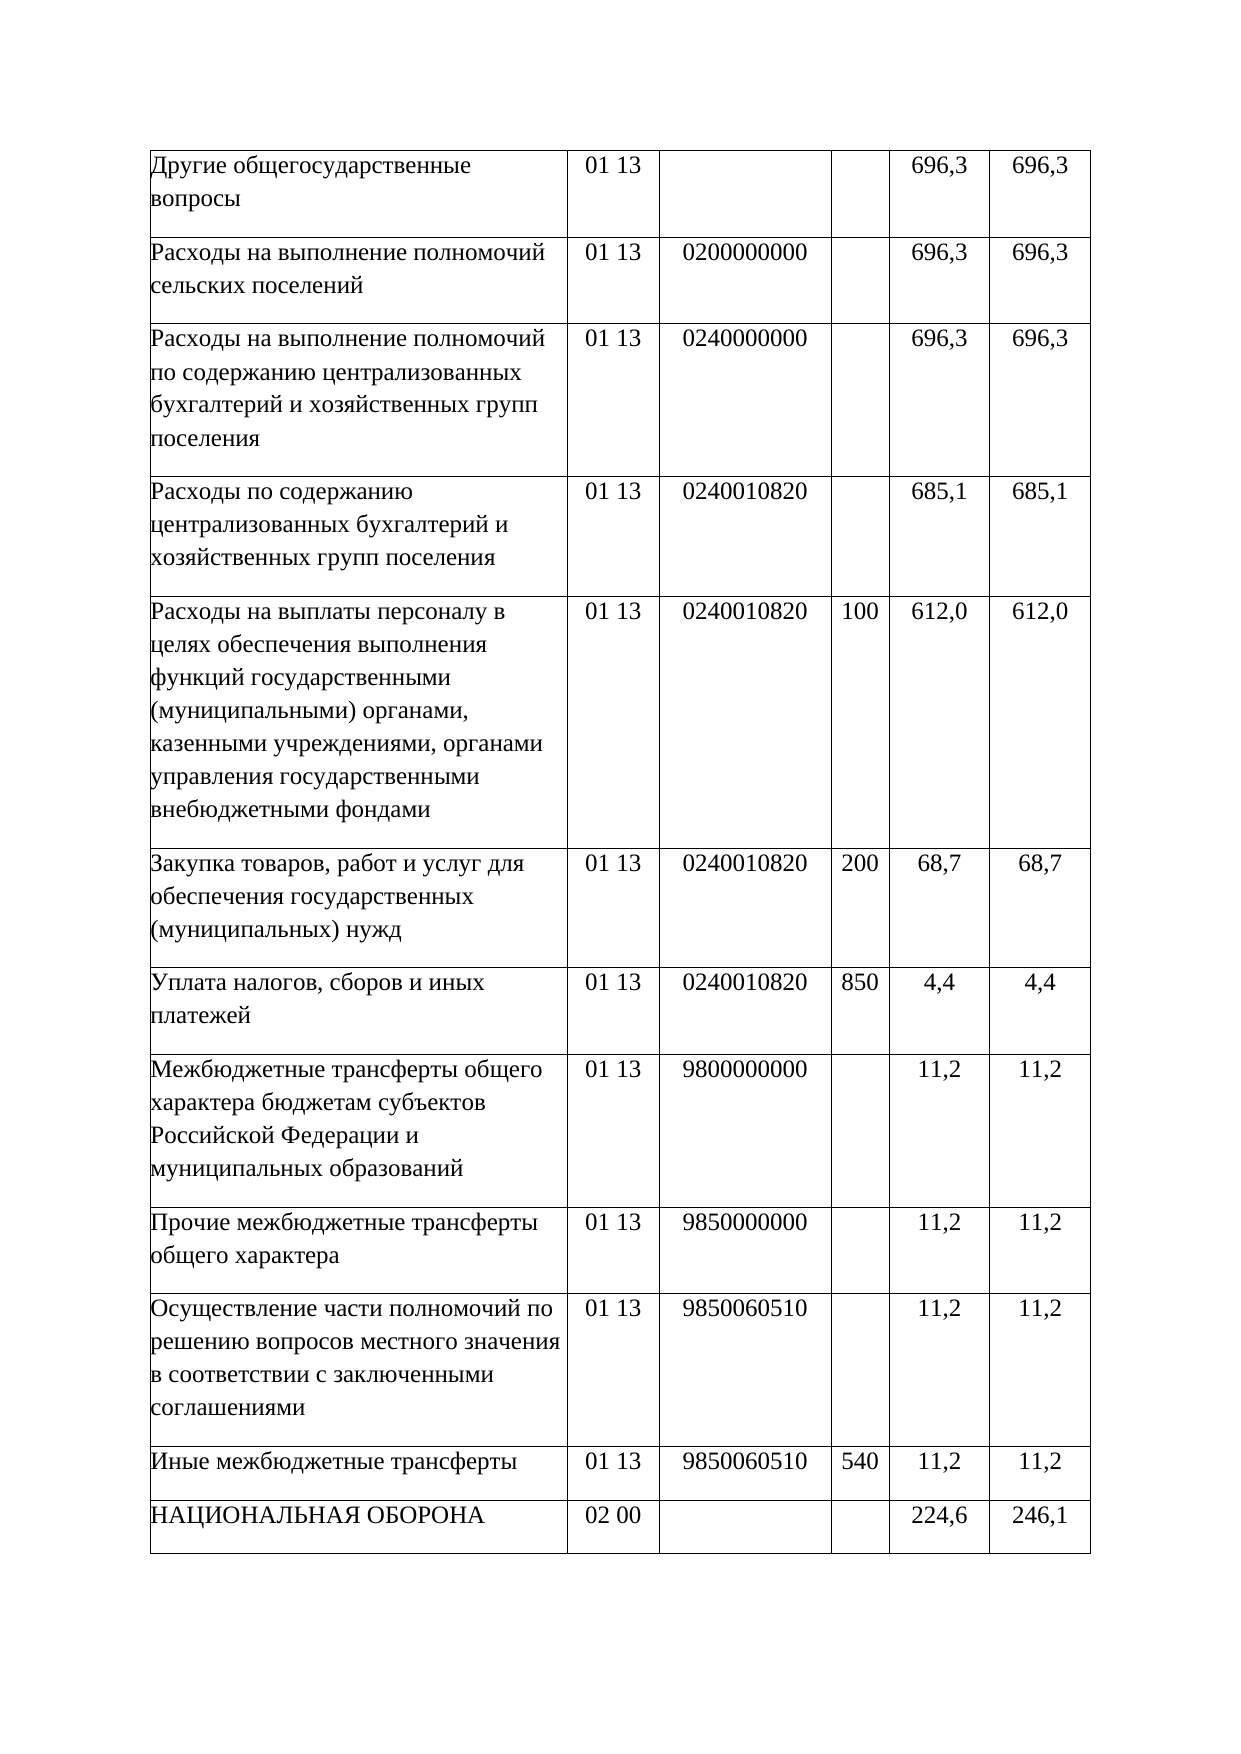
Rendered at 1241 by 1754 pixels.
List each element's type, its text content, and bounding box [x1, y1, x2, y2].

table_cell 685,1 [890, 477, 989, 596]
table_cell [660, 1501, 831, 1553]
table_cell 11,2 [990, 1208, 1090, 1293]
table_cell Расходы на выполнение полномочий по содержанию централизованных бухгалтерий и хозяйственных групп поселения [151, 324, 567, 476]
table_cell [832, 151, 889, 237]
table_cell Расходы на выполнение полномочий сельских поселений [151, 238, 567, 323]
table_cell 685,1 [990, 477, 1090, 596]
table_cell 01 13 [568, 849, 659, 967]
table_cell 612,0 [890, 597, 989, 847]
table_cell Межбюджетные трансферты общего характера бюджетам субъектов Российской Федерации и муниципальных образований [151, 1055, 567, 1207]
table_cell 696,3 [890, 151, 989, 237]
table_cell 0240010820 [660, 477, 831, 596]
table_cell Расходы по содержанию централизованных бухгалтерий и хозяйственных групп поселения [151, 477, 567, 596]
table_cell 11,2 [890, 1055, 989, 1207]
table_cell 246,1 [990, 1501, 1090, 1553]
table_cell 9850000000 [660, 1208, 831, 1293]
table_cell 4,4 [890, 968, 989, 1054]
table_cell 01 13 [568, 1208, 659, 1293]
table_cell 68,7 [990, 849, 1090, 967]
table_cell 696,3 [890, 238, 989, 323]
table_cell 850 [832, 968, 889, 1054]
table_cell 01 13 [568, 238, 659, 323]
table_cell 0240010820 [660, 968, 831, 1054]
table_cell 11,2 [990, 1294, 1090, 1446]
table_cell 9850060510 [660, 1447, 831, 1499]
table_cell 01 13 [568, 1294, 659, 1446]
table_cell 540 [832, 1447, 889, 1499]
table_cell 01 13 [568, 597, 659, 847]
table_cell Иные межбюджетные трансферты [151, 1447, 567, 1499]
table_cell Другие общегосударственные вопросы [151, 151, 567, 237]
table_cell НАЦИОНАЛЬНАЯ ОБОРОНА [151, 1501, 567, 1553]
table_cell 0200000000 [660, 238, 831, 323]
table_cell Закупка товаров, работ и услуг для обеспечения государственных (муниципальных) нужд [151, 849, 567, 967]
table_cell 200 [832, 849, 889, 967]
table_cell 696,3 [990, 151, 1090, 237]
table_cell [832, 1208, 889, 1293]
table_cell 01 13 [568, 1055, 659, 1207]
table_cell 612,0 [990, 597, 1090, 847]
table_cell [832, 324, 889, 476]
table_cell 01 13 [568, 324, 659, 476]
table_cell 01 13 [568, 477, 659, 596]
table_cell Уплата налогов, сборов и иных платежей [151, 968, 567, 1054]
table_cell 11,2 [890, 1447, 989, 1499]
table_cell 01 13 [568, 151, 659, 237]
table_cell 11,2 [990, 1055, 1090, 1207]
table_cell 224,6 [890, 1501, 989, 1553]
table_cell 01 13 [568, 968, 659, 1054]
table_cell [832, 1294, 889, 1446]
table_cell 9850060510 [660, 1294, 831, 1446]
table_cell 4,4 [990, 968, 1090, 1054]
table_cell 696,3 [990, 238, 1090, 323]
table_cell [832, 238, 889, 323]
table_cell 100 [832, 597, 889, 847]
table_cell Осуществление части полномочий по решению вопросов местного значения в соответствии с заключенными соглашениями [151, 1294, 567, 1446]
table_cell Прочие межбюджетные трансферты общего характера [151, 1208, 567, 1293]
table_cell 11,2 [990, 1447, 1090, 1499]
table_cell 0240010820 [660, 849, 831, 967]
table_cell 68,7 [890, 849, 989, 967]
table_cell [832, 1055, 889, 1207]
table_cell 0240000000 [660, 324, 831, 476]
table_cell 02 00 [568, 1501, 659, 1553]
table_cell 696,3 [890, 324, 989, 476]
table_cell 0240010820 [660, 597, 831, 847]
table_cell Расходы на выплаты персоналу в целях обеспечения выполнения функций государственными (муниципальными) органами, казенными учреждениями, органами управления государственными внебюджетными фондами [151, 597, 567, 847]
table_cell [660, 151, 831, 237]
table_cell 696,3 [990, 324, 1090, 476]
table_cell 9800000000 [660, 1055, 831, 1207]
table_cell [832, 1501, 889, 1553]
table_cell 11,2 [890, 1208, 989, 1293]
table_cell [832, 477, 889, 596]
table_cell 01 13 [568, 1447, 659, 1499]
table_cell 11,2 [890, 1294, 989, 1446]
